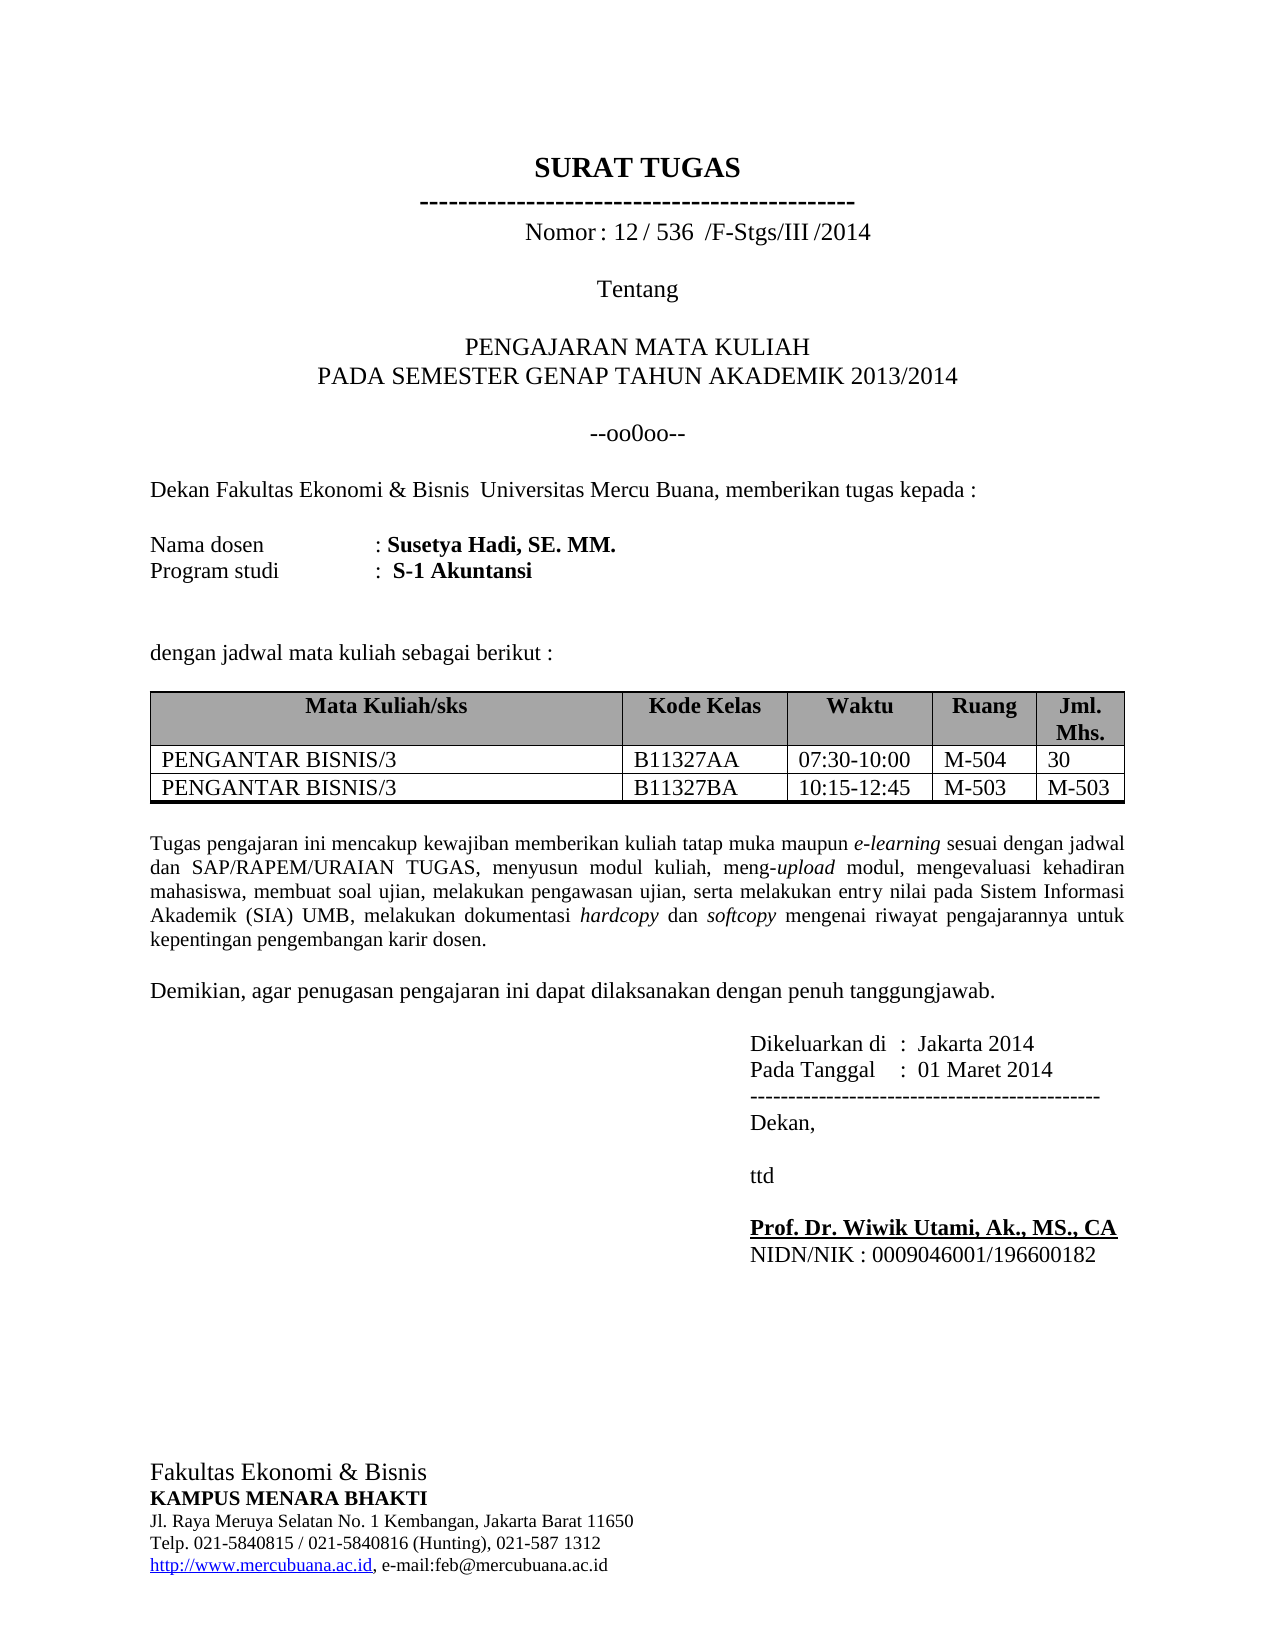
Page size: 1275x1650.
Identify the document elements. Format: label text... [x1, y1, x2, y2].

text Dikeluarkan di : Jakarta 2014 [150, 1030, 1125, 1056]
table_cell 10:15-12:45 [788, 774, 932, 800]
text Prof. Dr. Wiwik Utami, Ak., MS., CA [150, 1214, 1125, 1241]
text ---------------------------------------------- [150, 1083, 1125, 1109]
table_header Ruang [933, 693, 1036, 745]
text NIDN/NIK : 0009046001/196600182 [750, 1241, 1125, 1267]
text Nama dosen : Susetya Hadi, SE. MM. [150, 531, 1125, 557]
text PENGAJARAN MATA KULIAH [150, 332, 1125, 361]
table_cell 30 [1037, 746, 1124, 773]
text Demikian, agar penugasan pengajaran ini dapat dilaksanakan dengan penuh tanggungjawab. [150, 977, 1125, 1003]
text Tugas pengajaran ini mencakup kewajiban memberikan kuliah tatap muka maupun e-learning sesuai dengan jadwal dan SAP/RAPEM/URAIAN TUGAS, menyusun modul kuliah, meng-upload modul, mengevaluasi kehadiran mahasiswa, membuat soal ujian, melakukan pengawasan ujian, serta melakukan entry nilai pada Sistem Informasi Akademik (SIA) UMB, melakukan dokumentasi hardcopy dan softcopy mengenai riwayat pengajarannya untuk kepentingan pengembangan karir dosen. [150, 831, 1125, 951]
table_header Kode Kelas [623, 693, 787, 745]
text Dekan Fakultas Ekonomi & Bisnis Universitas Mercu Buana, memberikan tugas kepada : [150, 476, 1125, 502]
table_cell PENGANTAR BISNIS/3 [151, 746, 622, 773]
table_cell B11327AA [623, 746, 787, 773]
text Pada Tanggal : 01 Maret 2014 [150, 1056, 1125, 1083]
table_header Waktu [788, 693, 932, 745]
text Tentang [150, 274, 1125, 303]
text SURAT TUGAS [150, 150, 1125, 183]
text --------------------------------------------- [150, 183, 1125, 217]
table_cell M-504 [933, 746, 1036, 773]
table_cell B11327BA [623, 774, 787, 800]
table_cell 07:30-10:00 [788, 746, 932, 773]
text dengan jadwal mata kuliah sebagai berikut : [150, 639, 1125, 665]
table_cell M-503 [1037, 774, 1124, 800]
table_header Jml. Mhs. [1037, 693, 1124, 745]
text Program studi : S-1 Akuntansi [150, 557, 1125, 584]
text --oo0oo-- [150, 418, 1125, 447]
text Dekan, [150, 1109, 1125, 1135]
table_cell M-503 [933, 774, 1036, 800]
table_cell PENGANTAR BISNIS/3 [151, 774, 622, 800]
text Nomor : 12 / 536 /F-Stgs/III /2014 [150, 217, 1125, 246]
table_header Mata Kuliah/sks [151, 693, 622, 745]
text PADA SEMESTER GENAP TAHUN AKADEMIK 2013/2014 [150, 361, 1125, 389]
text ttd [150, 1162, 1125, 1188]
